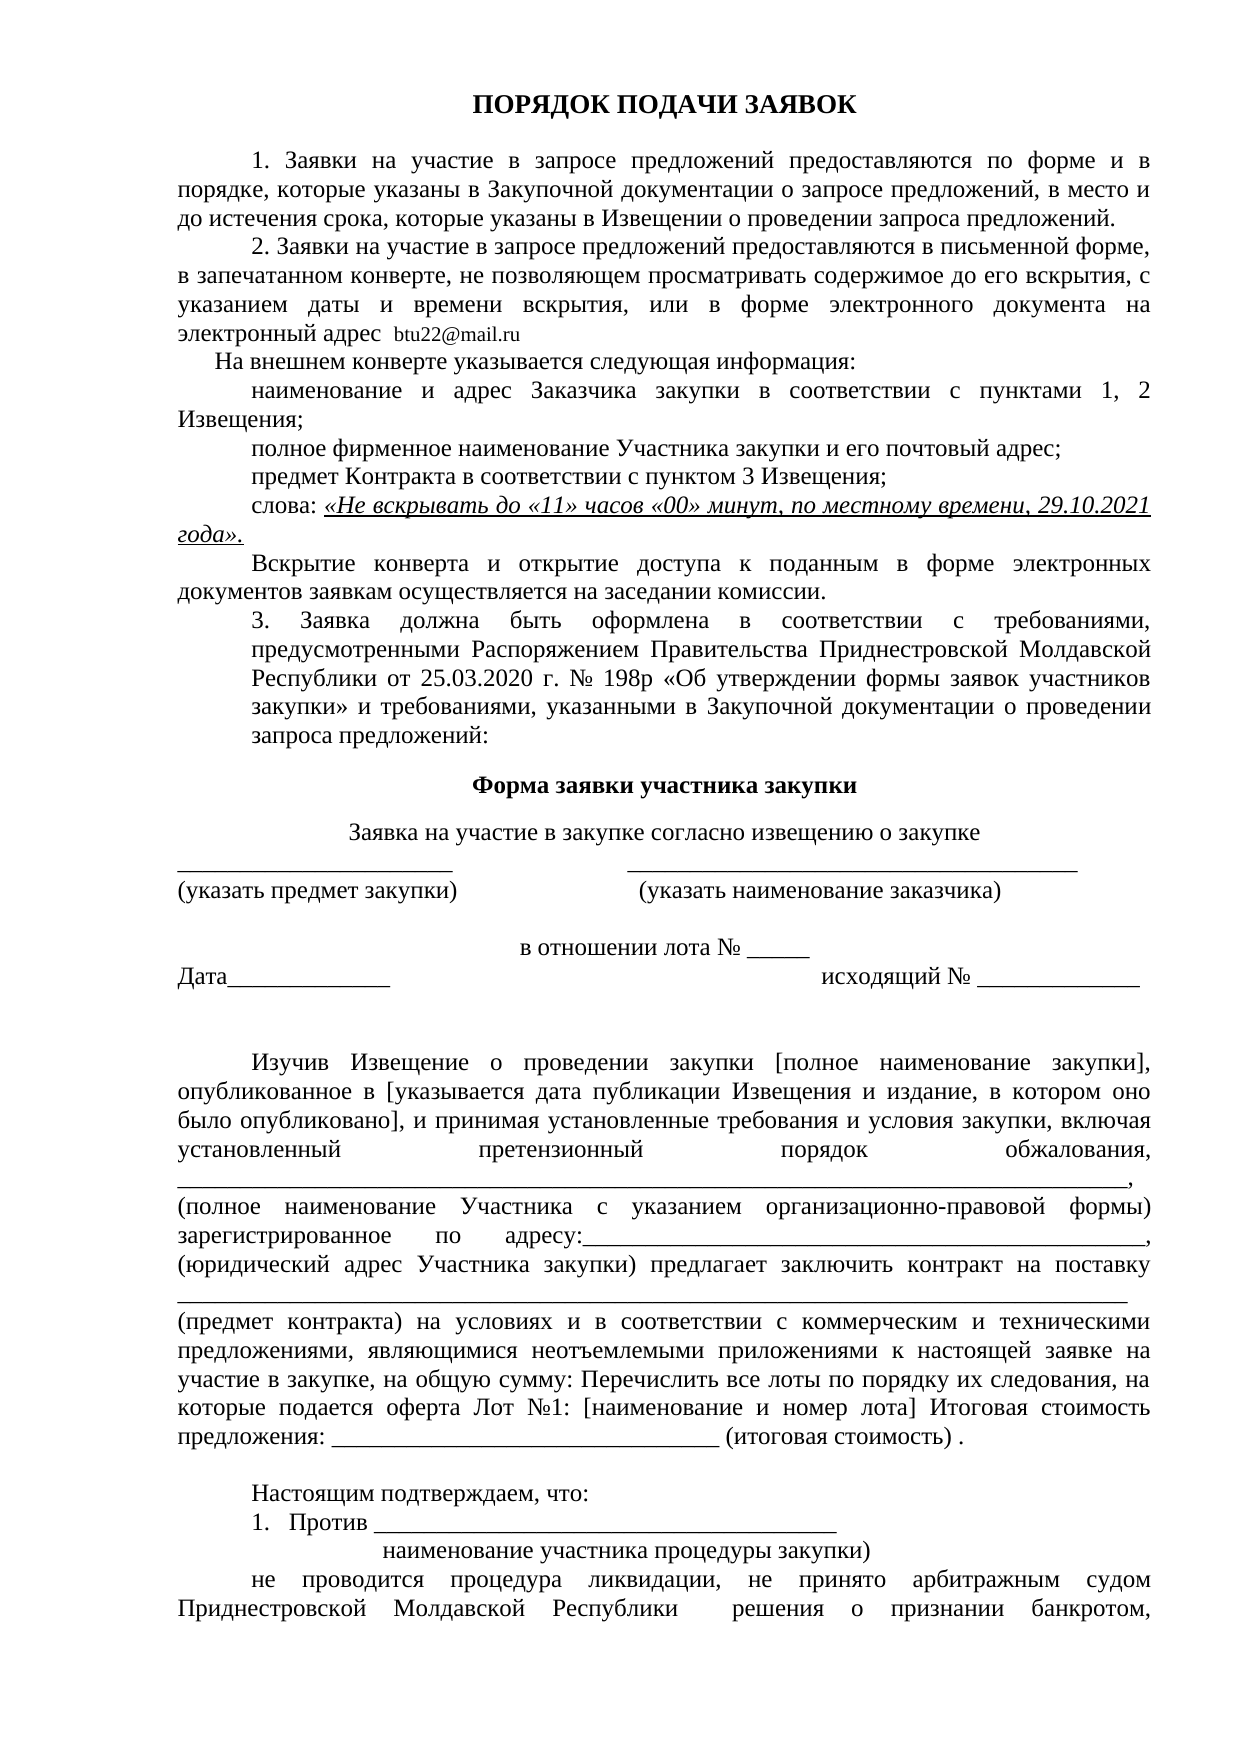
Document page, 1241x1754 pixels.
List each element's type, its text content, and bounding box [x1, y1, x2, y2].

text в отношении лота № _____ [177, 932, 1152, 961]
text ПОРЯДОК ПОДАЧИ ЗАЯВОК [177, 89, 1152, 120]
text (указать предмет закупки) (указать наименование заказчика) [177, 875, 1152, 904]
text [177, 1564, 1152, 1622]
text наименование участника процедуры закупки) [177, 1536, 1152, 1564]
list Против _____________________________________ [251, 1507, 1152, 1536]
text Вскрытие конверта и открытие доступа к поданным в форме электронных документов заявкам осуществляется на заседании комиссии. [177, 548, 1152, 605]
list 3. Заявка должна быть оформлена в соответствии с требованиями, предусмотренными Распоряжением Правительства Приднестровской Молдавской Республики от 25.03.2020 г. № 198р «Об утверждении формы заявок участников закупки» и требованиями, указанными в Закупочной документации о проведении запроса предложений: [251, 605, 1152, 749]
text ______________________ ____________________________________ [177, 846, 1152, 875]
text Заявка на участие в закупке согласно извещению о закупке [177, 817, 1152, 846]
text ­ полное фирменное наименование Участника закупки и его почтовый адрес; [177, 433, 1152, 461]
text На внешнем конверте указывается следующая информация: [177, 346, 1152, 375]
text Настоящим подтверждаем, что: [177, 1478, 1152, 1507]
text ­ предмет Контракта в соответствии с пунктом 3 Извещения; [177, 461, 1152, 490]
text 2. Заявки на участие в запросе предложений предоставляются в письменной форме, в запечатанном конверте, не позволяющем просматривать содержимое до его вскрытия, с указанием даты и времени вскрытия, или в форме электронного документа на электронный адрес btu22@mail.ru [177, 231, 1152, 346]
text Изучив Извещение о проведении закупки [полное наименование закупки], опубликованное в [указывается дата публикации Извещения и издание, в котором оно было опубликовано], и принимая установленные требования и условия закупки, включая установленный претензионный порядок обжалования, ____________________________________________________________________________, (полное наименование Участника с указанием организационно-правовой формы) зарегистрированное по адресу:_____________________________________________, (юридический адрес Участника закупки) предлагает заключить контракт на поставку ____________________________________________________________________________ (предмет контракта) на условиях и в соответствии с коммерческим и техническими предложениями, являющимися неотъемлемыми приложениями к настоящей заявке на участие в закупке, на общую сумму: Перечислить все лоты по порядку их следования, на которые подается оферта Лот №1: [наименование и номер лота] Итоговая стоимость предложения: _______________________________ (итоговая стоимость) . [177, 1047, 1152, 1450]
text Дата_____________ исходящий № _____________ [177, 961, 1152, 990]
text 1. Заявки на участие в запросе предложений предоставляются по форме и в порядке, которые указаны в Закупочной документации о запросе предложений, в место и до истечения срока, которые указаны в Извещении о проведении запроса предложений. [177, 145, 1152, 231]
text ­ слова: «Не вскрывать до «11» часов «00» минут, по местному времени, 29.10.2021 года». [177, 490, 1152, 548]
text ­ наименование и адрес Заказчика закупки в соответствии с пунктами 1, 2 Извещения; [177, 375, 1152, 433]
text Форма заявки участника закупки [177, 770, 1152, 798]
